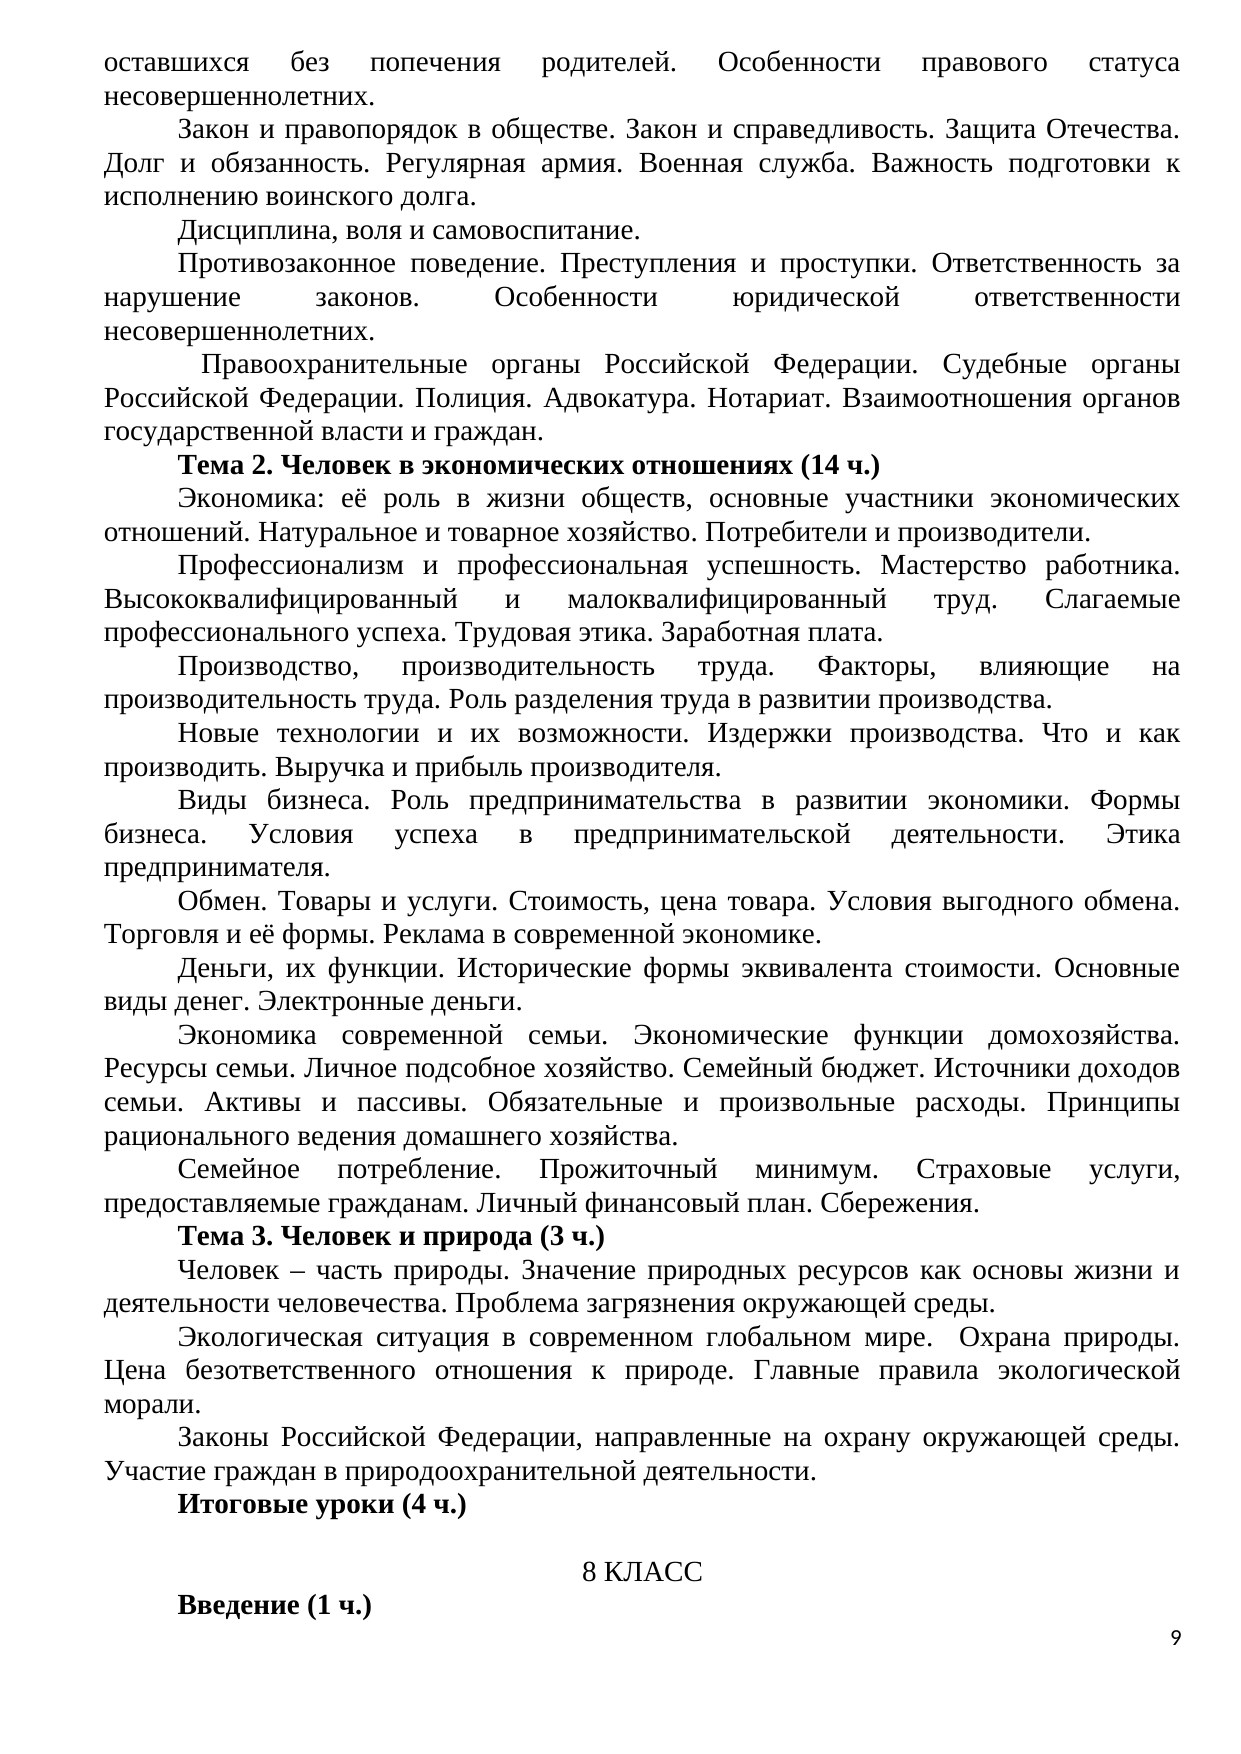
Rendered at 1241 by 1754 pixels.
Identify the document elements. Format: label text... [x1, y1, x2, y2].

text 8 КЛАСС [103, 1554, 1181, 1587]
text Противозаконное поведение. Преступления и проступки. Ответственность за нарушение законов. Особенности юридической ответственности несовершеннолетних. [103, 246, 1181, 346]
text Введение (1 ч.) [103, 1587, 1181, 1621]
text Закон и правопорядок в обществе. Закон и справедливость. Защита Отечества. Долг и обязанность. Регулярная армия. Военная служба. Важность подготовки к исполнению воинского долга. [103, 111, 1181, 212]
text Тема 3. Человек и природа (3 ч.) [103, 1218, 1181, 1252]
text Тема 2. Человек в экономических отношениях (14 ч.) [103, 447, 1181, 480]
text Законы Российской Федерации, направленные на охрану окружающей среды. Участие граждан в природоохранительной деятельности. [103, 1419, 1181, 1487]
text Деньги, их функции. Исторические формы эквивалента стоимости. Основные виды денег. Электронные деньги. [103, 950, 1181, 1017]
text Экологическая ситуация в современном глобальном мире. Охрана природы. Цена безответственного отношения к природе. Главные правила экологической морали. [103, 1319, 1181, 1419]
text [103, 44, 1181, 111]
text Дисциплина, воля и самовоспитание. [103, 212, 1181, 246]
text Итоговые уроки (4 ч.) [103, 1487, 1181, 1520]
text Производство, производительность труда. Факторы, влияющие на производительность труда. Роль разделения труда в развитии производства. [103, 648, 1181, 715]
text Виды бизнеса. Роль предпринимательства в развитии экономики. Формы бизнеса. Условия успеха в предпринимательской деятельности. Этика предпринимателя. [103, 782, 1181, 883]
text Правоохранительные органы Российской Федерации. Судебные органы Российской Федерации. Полиция. Адвокатура. Нотариат. Взаимоотношения органов государственной власти и граждан. [103, 346, 1181, 447]
text Семейное потребление. Прожиточный минимум. Страховые услуги, предоставляемые гражданам. Личный финансовый план. Сбережения. [103, 1151, 1181, 1218]
text Профессионализм и профессиональная успешность. Мастерство работника. Высококвалифицированный и малоквалифицированный труд. Слагаемые профессионального успеха. Трудовая этика. Заработная плата. [103, 547, 1181, 648]
text Экономика современной семьи. Экономические функции домохозяйства. Ресурсы семьи. Личное подсобное хозяйство. Семейный бюджет. Источники доходов семьи. Активы и пассивы. Обязательные и произвольные расходы. Принципы рационального ведения домашнего хозяйства. [103, 1017, 1181, 1151]
text Человек – часть природы. Значение природных ресурсов как основы жизни и деятельности человечества. Проблема загрязнения окружающей среды. [103, 1252, 1181, 1319]
text Обмен. Товары и услуги. Стоимость, цена товара. Условия выгодного обмена. Торговля и её формы. Реклама в современной экономике. [103, 883, 1181, 950]
text Экономика: её роль в жизни обществ, основные участники экономических отношений. Натуральное и товарное хозяйство. Потребители и производители. [103, 480, 1181, 547]
text Новые технологии и их возможности. Издержки производства. Что и как производить. Выручка и прибыль производителя. [103, 715, 1181, 782]
